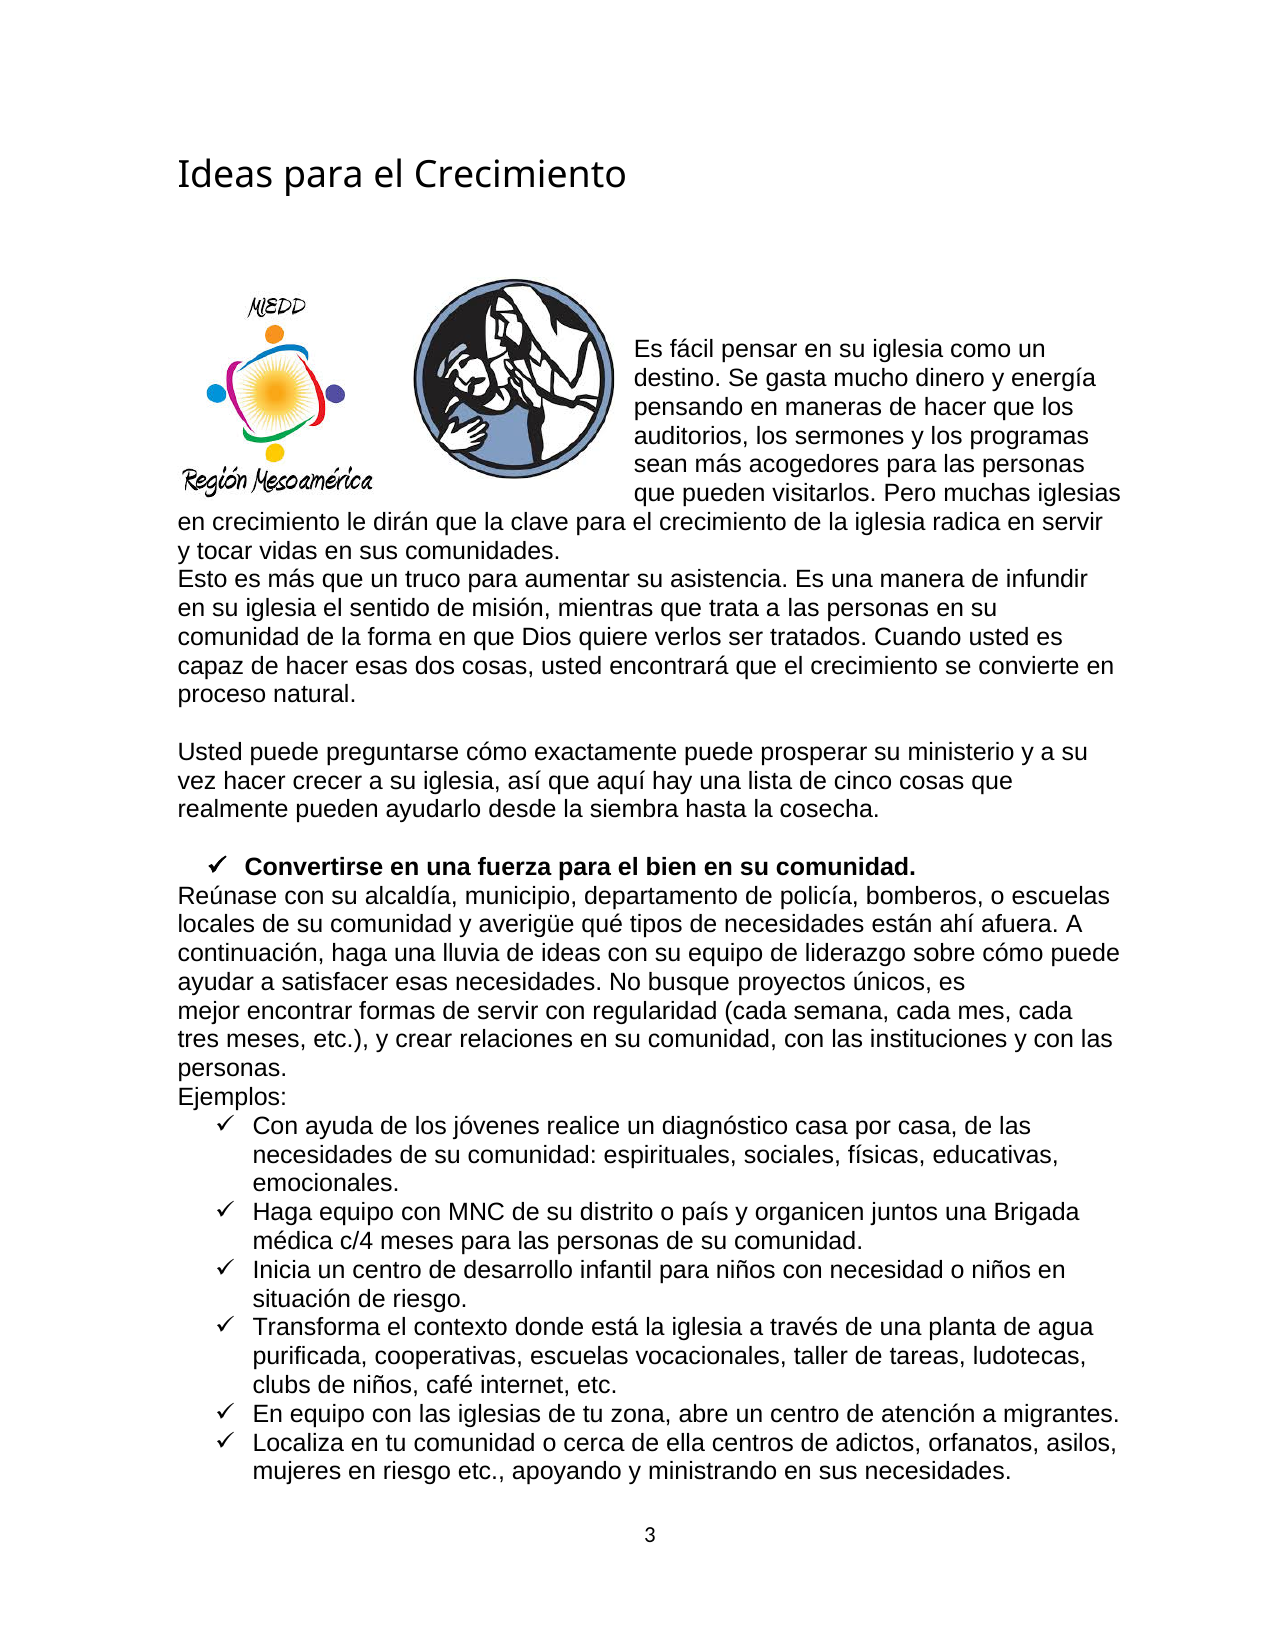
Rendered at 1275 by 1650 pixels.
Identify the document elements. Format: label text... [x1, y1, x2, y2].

text Reúnase con su alcaldía, municipio, departamento de policía, bomberos, o escuelas locales de su comunidad y averigüe qué tipos de necesidades están ahí afuera. A continuación, haga una lluvia de ideas con su equipo de liderazgo sobre cómo puede ayudar a satisfacer esas necesidades. No busque proyectos únicos, es mejor encontrar formas de servir con regularidad (cada semana, cada mes, cada tres meses, etc.), y crear relaciones en su comunidad, con las instituciones y con las personas. [177, 881, 1122, 1082]
text Usted puede preguntarse cómo exactamente puede prosperar su ministerio y a su vez hacer crecer a su iglesia, así que aquí hay una lista de cinco cosas que realmente pueden ayudarlo desde la siembra hasta la cosecha. [177, 737, 1122, 823]
text Ideas para el Crecimiento [177, 148, 1122, 199]
picture [177, 291, 375, 501]
text Es fácil pensar en su iglesia como un destino. Se gasta mucho dinero y energía pensando en maneras de hacer que los auditorios, los sermones y los programas sean más acogedores para las personas que pueden visitarlos. Pero muchas iglesias en crecimiento le dirán que la clave para el crecimiento de la iglesia radica en servir y tocar vidas en sus comunidades. [177, 334, 1122, 564]
list Transforma el contexto donde está la iglesia a través de una planta de agua purificada, cooperativas, escuelas vocacionales, taller de tareas, ludotecas, clubs de niños, café internet, etc. [215, 1312, 1122, 1399]
list Localiza en tu comunidad o cerca de ella centros de adictos, orfanatos, asilos, mujeres en riesgo etc., apoyando y ministrando en sus necesidades. [215, 1427, 1122, 1485]
list Con ayuda de los jóvenes realice un diagnóstico casa por casa, de las necesidades de su comunidad: espirituales, sociales, físicas, educativas, emocionales. [215, 1111, 1122, 1197]
list Convertirse en una fuerza para el bien en su comunidad. [207, 852, 1122, 881]
list Inicia un centro de desarrollo infantil para niños con necesidad o niños en situación de riesgo. [215, 1255, 1122, 1312]
text Esto es más que un truco para aumentar su asistencia. Es una manera de infundir en su iglesia el sentido de misión, mientras que trata a las personas en su comunidad de la forma en que Dios quiere verlos ser tratados. Cuando usted es capaz de hacer esas dos cosas, usted encontrará que el crecimiento se convierte en proceso natural. [177, 564, 1122, 708]
list Haga equipo con MNC de su distrito o país y organicen juntos una Brigada médica c/4 meses para las personas de su comunidad. [215, 1197, 1122, 1255]
list En equipo con las iglesias de tu zona, abre un centro de atención a migrantes. [215, 1399, 1122, 1427]
picture [412, 277, 615, 479]
text Ejemplos: [177, 1082, 1122, 1111]
